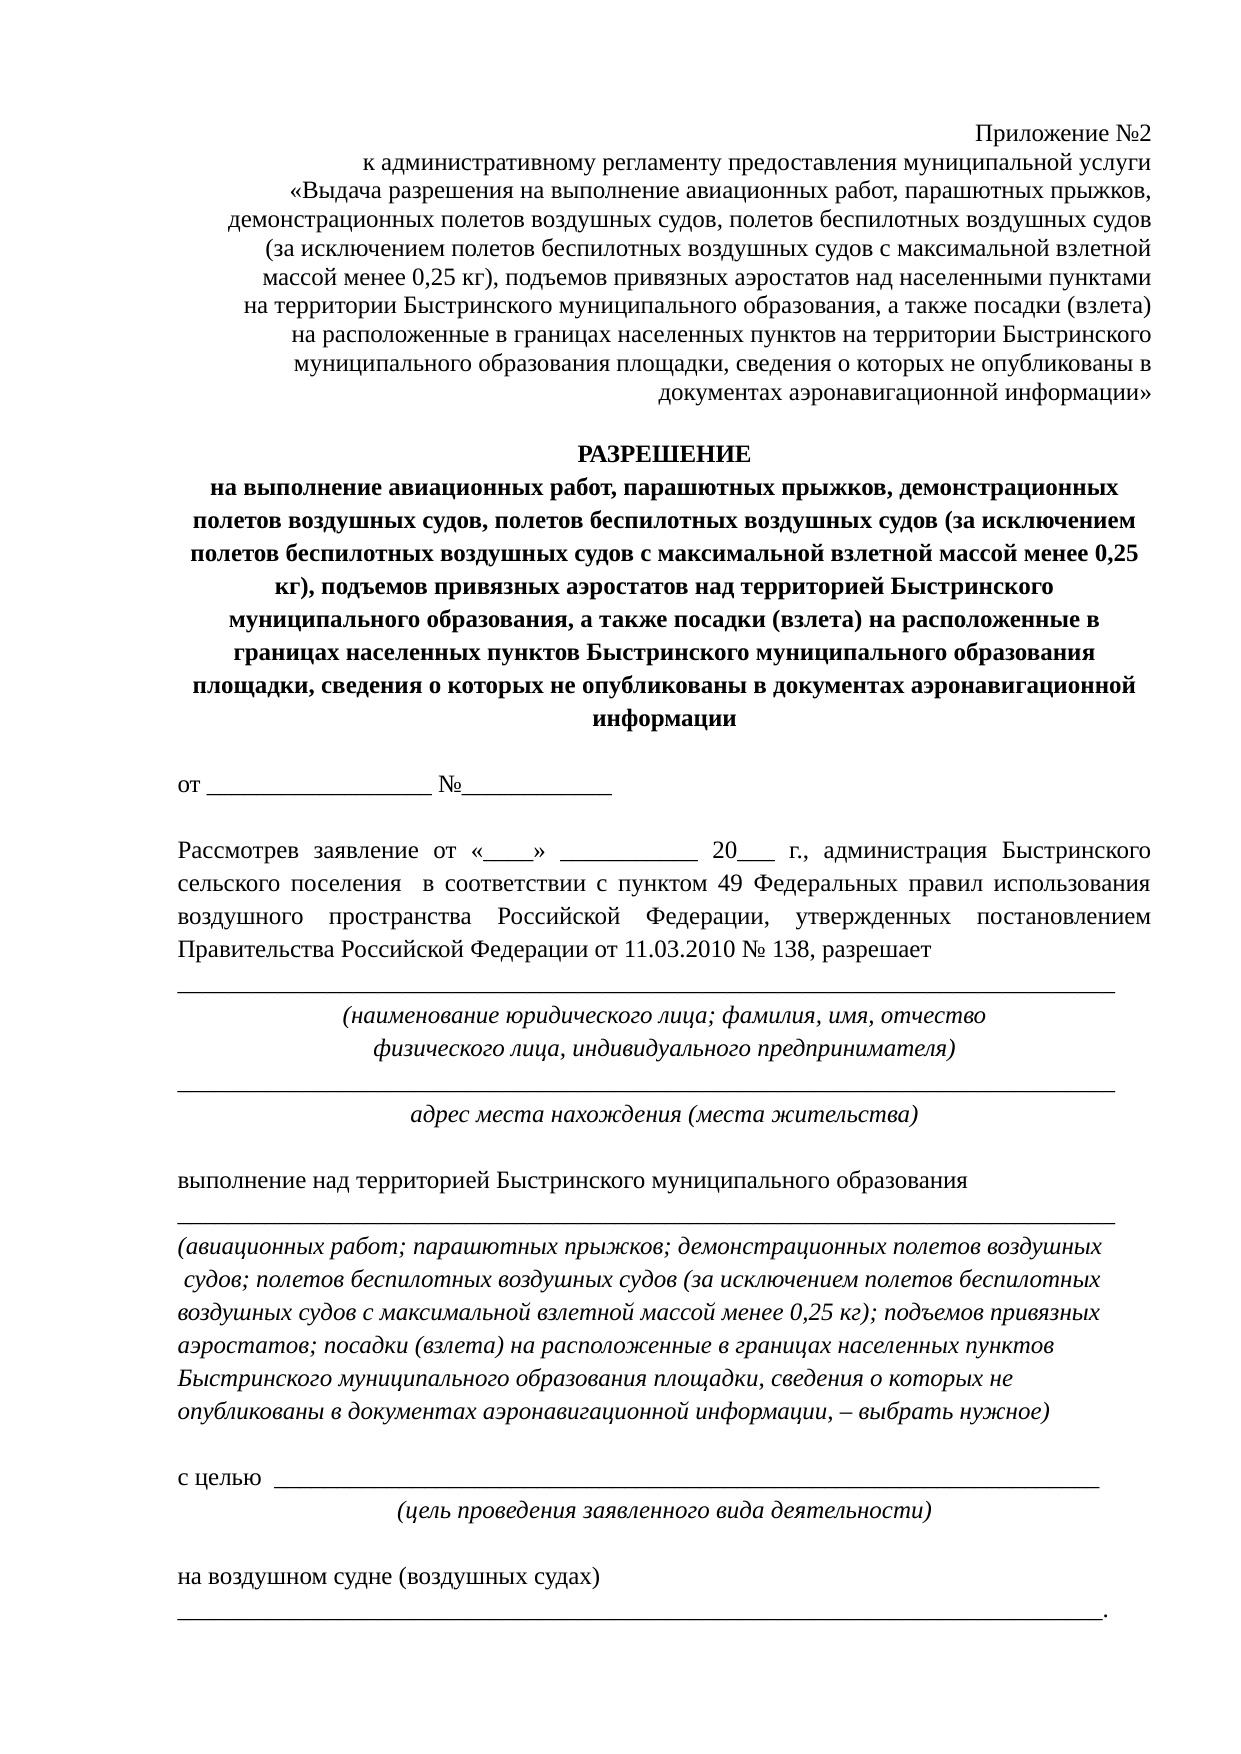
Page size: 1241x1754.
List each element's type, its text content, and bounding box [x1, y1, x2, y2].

text «Выдача разрешения на выполнение авиационных работ, парашютных прыжков, демонстрационных полетов воздушных судов, полетов беспилотных воздушных судов [177, 176, 1152, 233]
text на территории Быстринского муниципального образования, а также посадки (взлета) [177, 291, 1152, 319]
text (авиационных работ; парашютных прыжков; демонстрационных полетов воздушных [177, 1231, 1152, 1260]
text адрес места нахождения (места жительства) [177, 1099, 1152, 1128]
text на выполнение авиационных работ, парашютных прыжков, демонстрационных полетов воздушных судов, полетов беспилотных воздушных судов (за исключением полетов беспилотных воздушных судов с максимальной взлетной массой менее 0,25 кг), подъемов привязных аэростатов над территорией Быстринского муниципального образования, а также посадки (взлета) на расположенные в границах населенных пунктов Быстринского муниципального образования площадки, сведения о которых не опубликованы в документах аэронавигационной информации [177, 472, 1152, 732]
text (за исключением полетов беспилотных воздушных судов с максимальной взлетной [177, 233, 1152, 262]
text РАЗРЕШЕНИЕ [177, 439, 1152, 467]
text от __________________ №____________ [177, 769, 1152, 798]
text с целью __________________________________________________________________ [177, 1462, 1152, 1491]
text ___________________________________________________________________________ [177, 967, 1152, 996]
text на расположенные в границах населенных пунктов на территории Быстринского муниципального образования площадки, сведения о которых не опубликованы в документах аэронавигационной информации» [177, 319, 1152, 406]
text на воздушном судне (воздушных судах) [177, 1561, 1152, 1590]
text Рассмотрев заявление от «____» ___________ 20___ г., администрация Быстринского сельского поселения в соответствии с пунктом 49 Федеральных правил использования воздушного пространства Российской Федерации, утвержденных постановлением Правительства Российской Федерации от 11.03.2010 № 138, разрешает [177, 835, 1152, 963]
text Приложение №2 [177, 118, 1152, 147]
text ___________________________________________________________________________ [177, 1198, 1152, 1227]
text выполнение над территорией Быстринского муниципального образования [177, 1165, 1152, 1194]
text к административному регламенту предоставления муниципальной услуги [177, 147, 1152, 176]
text ___________________________________________________________________________ [177, 1066, 1152, 1095]
text __________________________________________________________________________. [177, 1594, 1152, 1623]
text физического лица, индивидуального предпринимателя) [177, 1033, 1152, 1062]
text массой менее 0,25 кг), подъемов привязных аэростатов над населенными пунктами [177, 262, 1152, 291]
text судов; полетов беспилотных воздушных судов (за исключением полетов беспилотных воздушных судов с максимальной взлетной массой менее 0,25 кг); подъемов привязных аэростатов; посадки (взлета) на расположенные в границах населенных пунктов Быстринского муниципального образования площадки, сведения о которых не опубликованы в документах аэронавигационной информации, – выбрать нужное) [177, 1264, 1152, 1425]
text (наименование юридического лица; фамилия, имя, отчество [177, 1000, 1152, 1029]
text (цель проведения заявленного вида деятельности) [177, 1495, 1152, 1524]
